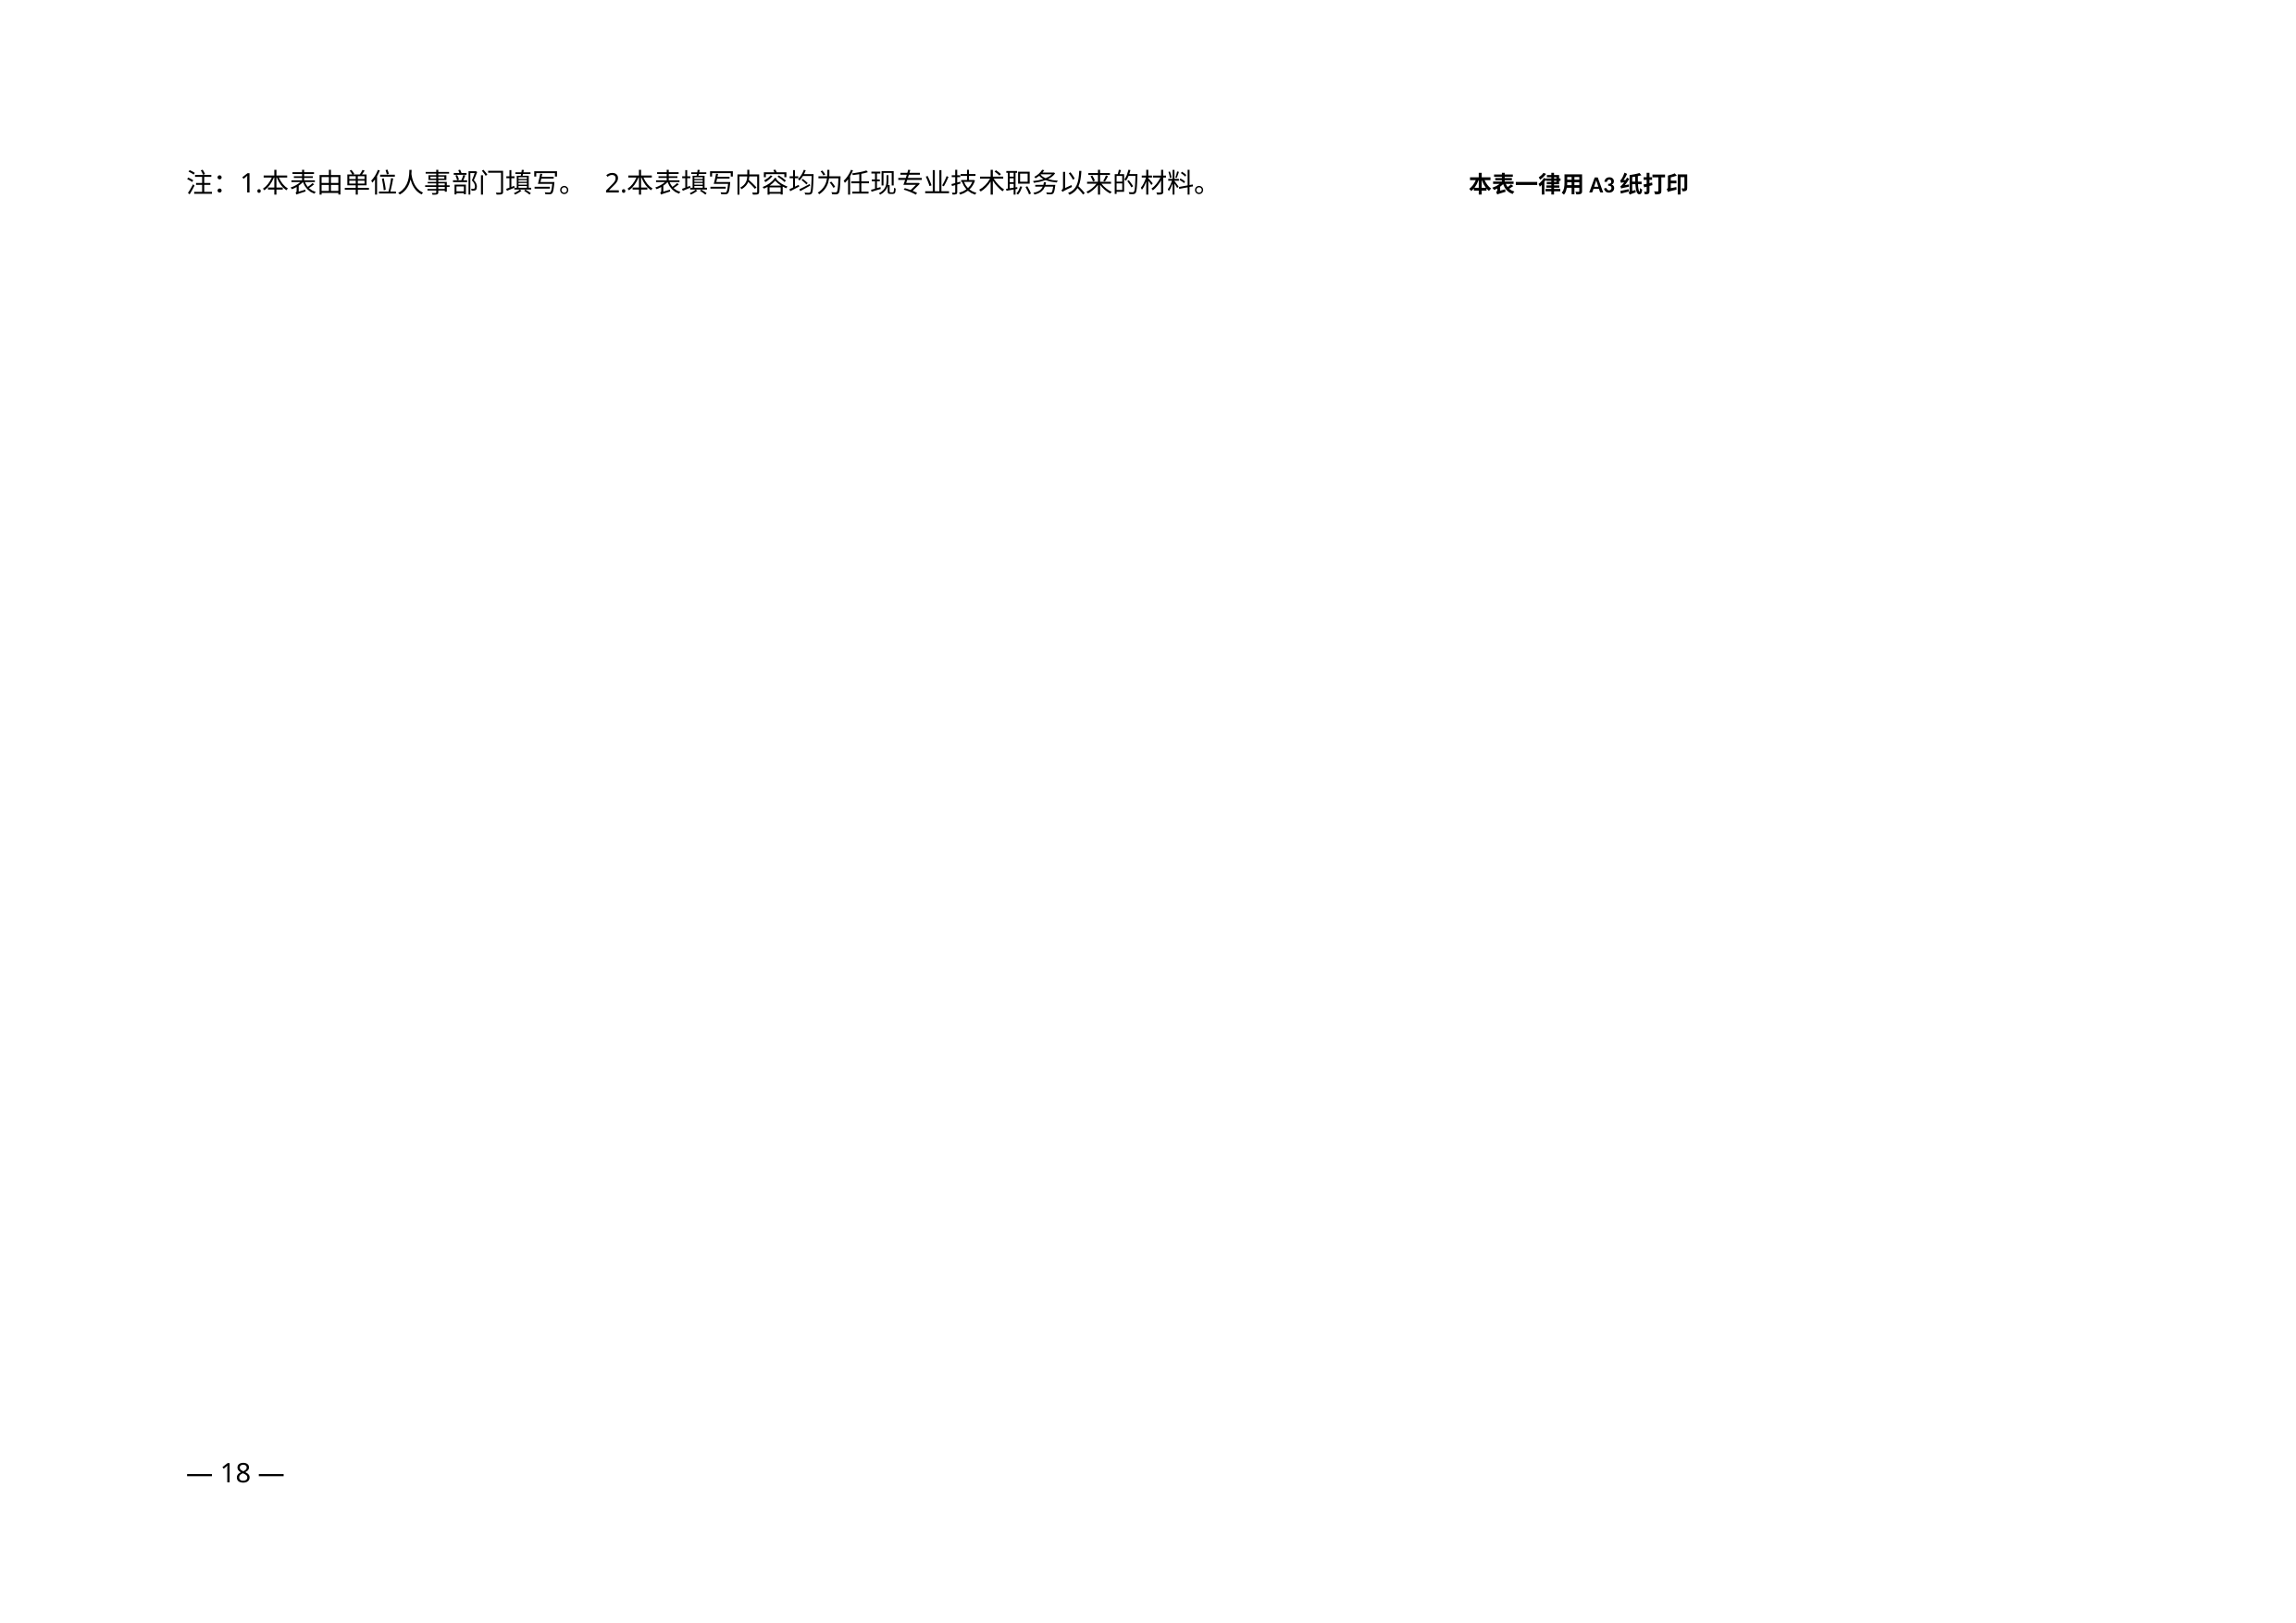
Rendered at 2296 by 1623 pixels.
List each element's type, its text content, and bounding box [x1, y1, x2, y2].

text 注：1.本表由单位人事部门填写。 2.本表填写内容均为任现专业技术职务以来的材料。 本表一律用A3纸打印 [186, 152, 2088, 212]
